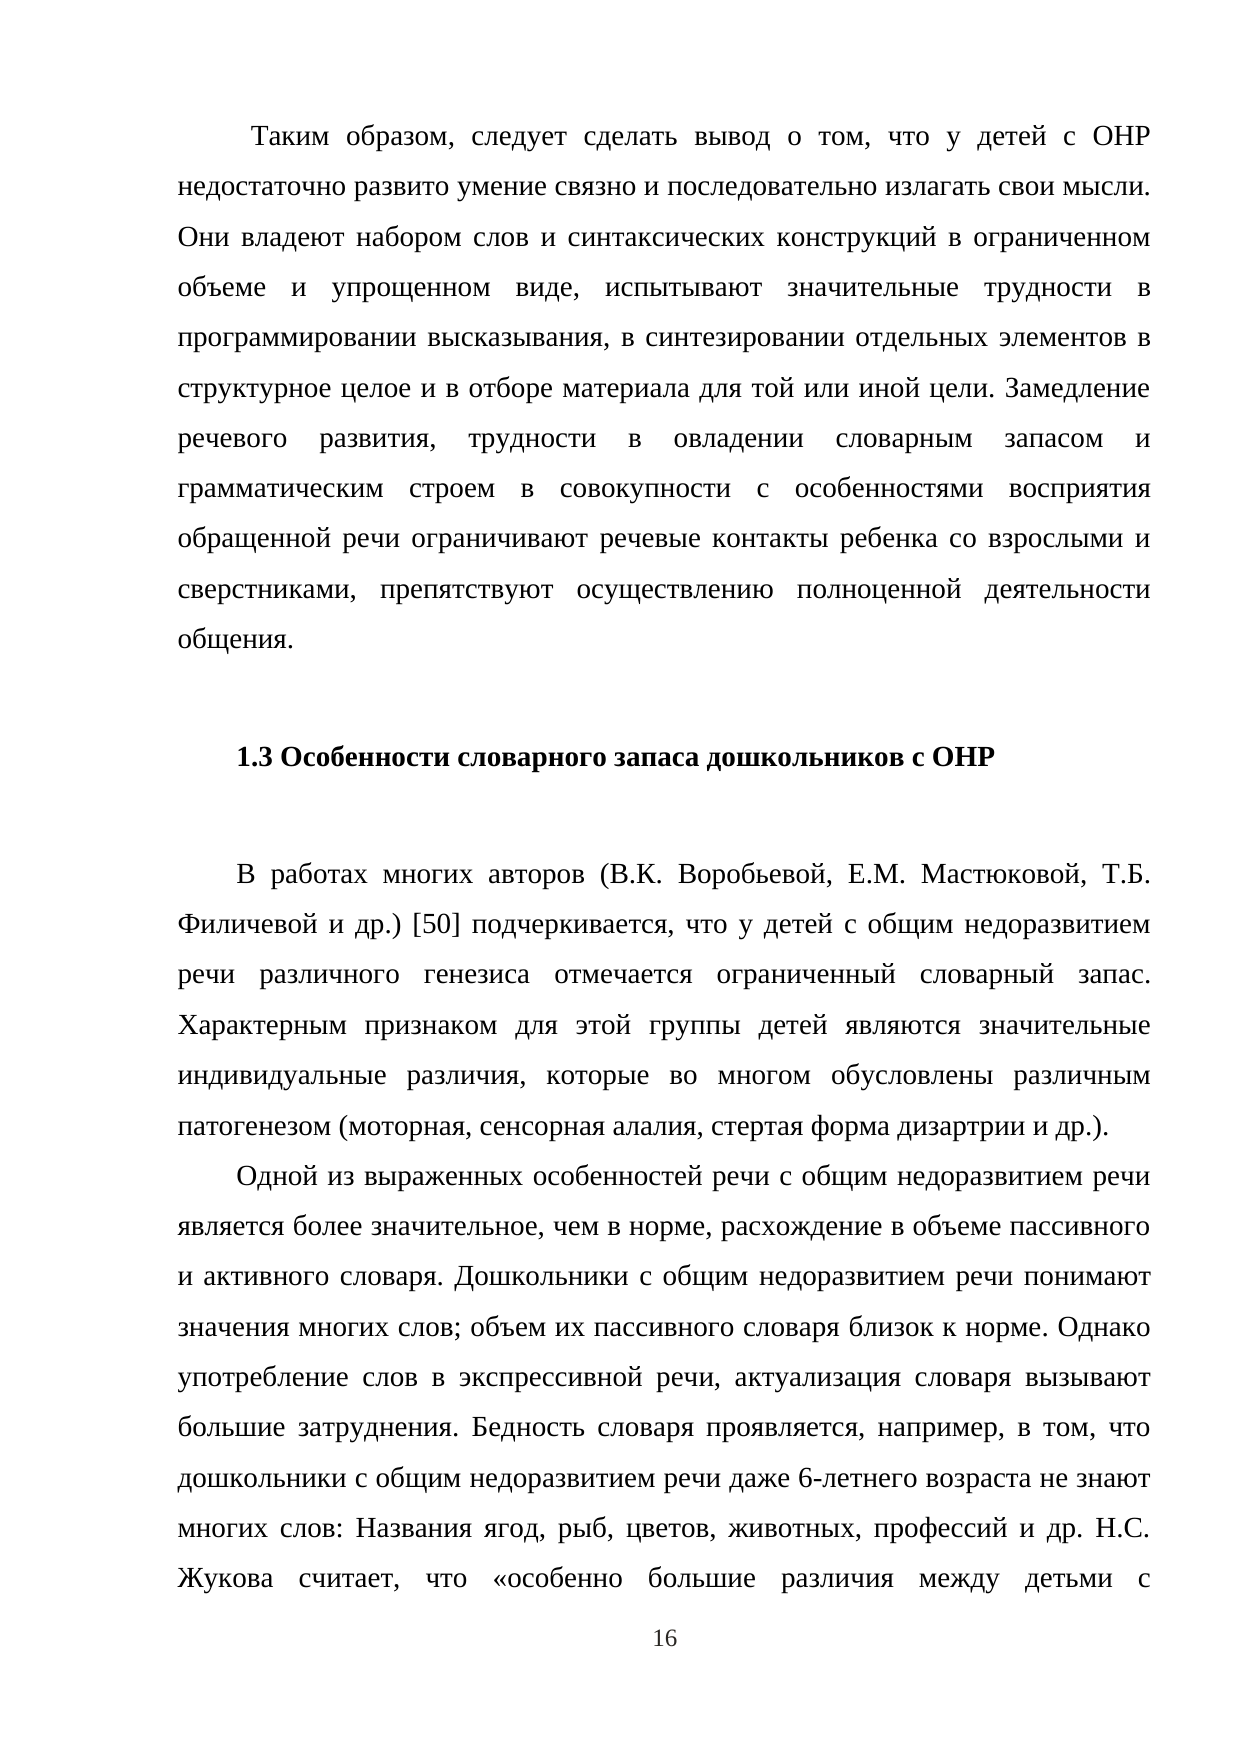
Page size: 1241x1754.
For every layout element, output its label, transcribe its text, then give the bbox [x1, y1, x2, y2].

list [177, 1158, 1152, 1594]
list Таким образом, следует сделать вывод о том, что у детей с ОНР недостаточно развито умение связно и последовательно излагать свои мысли. Они владеют набором слов и синтаксических конструкций в ограниченном объеме и упрощенном виде, испытывают значительные трудности в программировании высказывания, в синтезировании отдельных элементов в структурное целое и в отборе материала для той или иной цели. Замедление речевого развития, трудности в овладении словарным запасом и грамматическим строем в совокупности с особенностями восприятия обращенной речи ограничивают речевые контакты ребенка со взрослыми и сверстниками, препятствуют осуществлению полноценной деятельности общения. [177, 118, 1152, 655]
list 1.3 Особенности словарного запаса дошкольников с ОНР [177, 739, 1152, 772]
list В работах многих авторов (В.К. Воробьевой, Е.М. Мастюковой, Т.Б. Филичевой и др.) [50] подчеркивается, что у детей с общим недоразвитием речи различного генезиса отмечается ограниченный словарный запас. Характерным признаком для этой группы детей являются значительные индивидуальные различия, которые во многом обусловлены различным патогенезом (моторная, сенсорная алалия, стертая форма дизартрии и др.). [177, 856, 1152, 1141]
